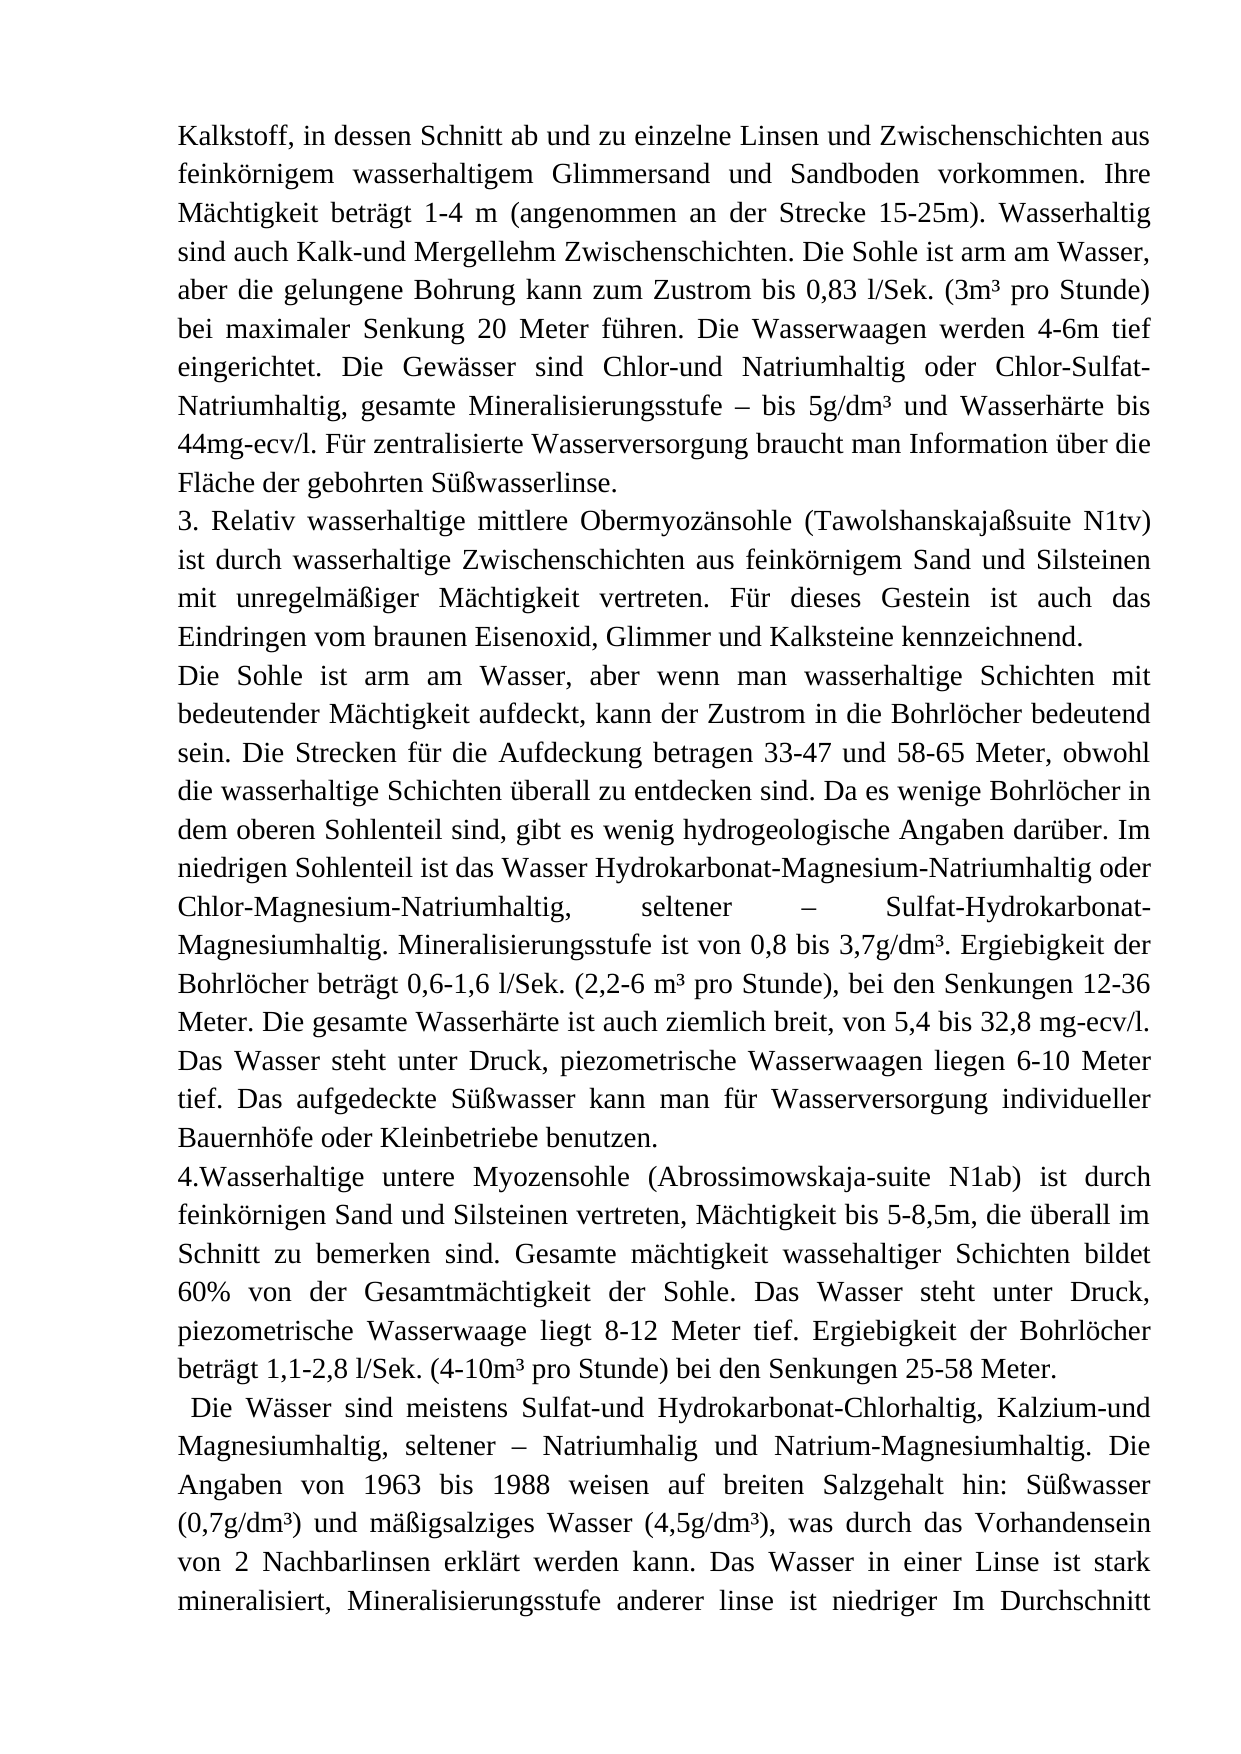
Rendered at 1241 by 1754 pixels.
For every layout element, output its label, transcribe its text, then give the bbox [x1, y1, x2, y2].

text Die Sohle ist arm am Wasser, aber wenn man wasserhaltige Schichten mit bedeutender Mächtigkeit aufdeckt, kann der Zustrom in die Bohrlöcher bedeutend sein. Die Strecken für die Aufdeckung betragen 33-47 und 58-65 Meter, obwohl die wasserhaltige Schichten überall zu entdecken sind. Da es wenige Bohrlöcher in dem oberen Sohlenteil sind, gibt es wenig hydrogeologische Angaben darüber. Im niedrigen Sohlenteil ist das Wasser Hydrokarbonat-Magnesium-Natriumhaltig oder Chlor-Magnesium-Natriumhaltig, seltener – Sulfat-Hydrokarbonat-Magnesiumhaltig. Mineralisierungsstufe ist von 0,8 bis 3,7g/dm³. Ergiebigkeit der Bohrlöcher beträgt 0,6-1,6 l/Sek. (2,2-6 m³ pro Stunde), bei den Senkungen 12-36 Meter. Die gesamte Wasserhärte ist auch ziemlich breit, von 5,4 bis 32,8 mg-ecv/l. Das Wasser steht unter Druck, piezometrische Wasserwaagen liegen 6-10 Meter tief. Das aufgedeckte Süßwasser kann man für Wasserversorgung individueller Bauernhöfe oder Kleinbetriebe benutzen. [177, 658, 1152, 1154]
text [177, 118, 1152, 498]
text 4.Wasserhaltige untere Myozensohle (Abrossimowskaja-suite N1ab) ist durch feinkörnigen Sand und Silsteinen vertreten, Mächtigkeit bis 5-8,5m, die überall im Schnitt zu bemerken sind. Gesamte mächtigkeit wassehaltiger Schichten bildet 60% von der Gesamtmächtigkeit der Sohle. Das Wasser steht unter Druck, piezometrische Wasserwaage liegt 8-12 Meter tief. Ergiebigkeit der Bohrlöcher beträgt 1,1-2,8 l/Sek. (4-10m³ pro Stunde) bei den Senkungen 25-58 Meter. [177, 1159, 1152, 1385]
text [177, 1390, 1152, 1616]
text 3. Relativ wasserhaltige mittlere Obermyozänsohle (Tawolshanskajaßsuite N1tv) ist durch wasserhaltige Zwischenschichten aus feinkörnigem Sand und Silsteinen mit unregelmäßiger Mächtigkeit vertreten. Für dieses Gestein ist auch das Eindringen vom braunen Eisenoxid, Glimmer und Kalksteine kennzeichnend. [177, 503, 1152, 653]
